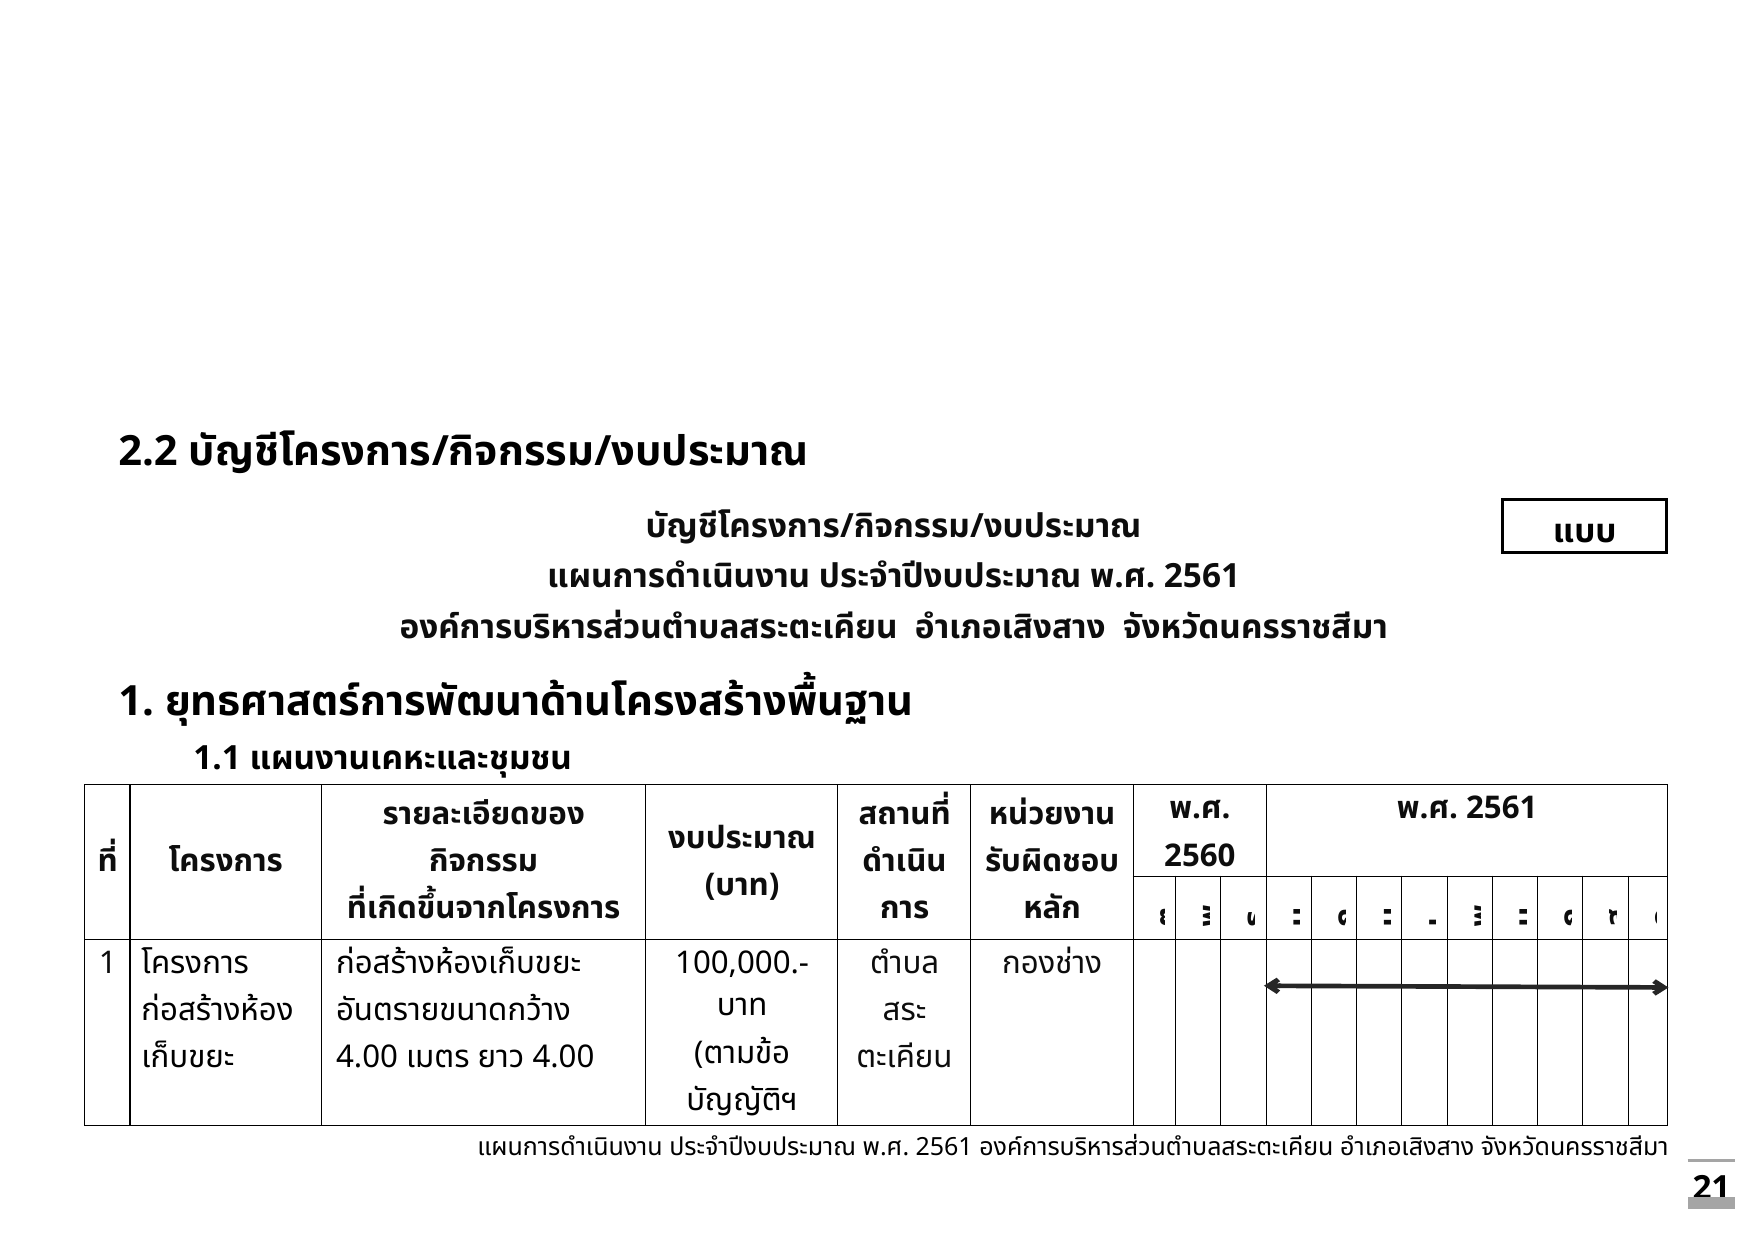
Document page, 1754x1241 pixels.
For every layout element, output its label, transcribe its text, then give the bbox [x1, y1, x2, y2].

table_header สถานที่ ดำเนินการ [838, 785, 970, 939]
table_cell มี.ค. [1357, 877, 1401, 939]
table_cell ก.ค. [1538, 877, 1582, 939]
text บัญชีโครงการ/กิจกรรม/งบประมาณ [118, 502, 1501, 552]
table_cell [322, 940, 645, 1124]
table_cell [1134, 940, 1175, 1124]
table_cell พ.ย. [1176, 877, 1220, 939]
table_cell [1629, 990, 1667, 1124]
table_header รายละเอียดของกิจกรรม ที่เกิดขึ้นจากโครงการ [322, 785, 645, 939]
table_header โครงการ [131, 785, 321, 939]
table_cell [1176, 940, 1220, 1124]
table_cell เม.ย. [1402, 877, 1447, 939]
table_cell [646, 940, 837, 1124]
table_cell [1402, 989, 1447, 1124]
table_cell [1448, 940, 1492, 984]
table_cell มิ.ย. [1493, 877, 1537, 939]
text 1. ยุทธศาสตร์การพัฒนาด้านโครงสร้างพื้นฐาน [118, 670, 1668, 734]
text 1.1 แผนงานเคหะและชุมชน [118, 734, 1668, 784]
table_cell ธ.ค. [1221, 877, 1266, 939]
table_cell [1357, 989, 1401, 1124]
table_header หน่วยงาน รับผิดชอบหลัก [971, 785, 1133, 939]
table_cell [1267, 940, 1311, 983]
table_header ที่ [85, 785, 129, 939]
table_cell [1402, 940, 1447, 984]
table_header พ.ศ. 2561 [1267, 785, 1667, 876]
table_cell 1 [85, 940, 129, 1124]
text แผนการดำเนินงาน ประจำปีงบประมาณ พ.ศ. 2561 [118, 552, 1668, 603]
table_cell ม.ค. [1267, 877, 1311, 939]
table_cell ก.ย. [1629, 877, 1667, 939]
table_cell [1538, 990, 1582, 1124]
table_cell [1538, 940, 1582, 984]
table_cell [1493, 990, 1537, 1124]
table_cell [1312, 940, 1356, 983]
table_cell ต.ค. [1134, 877, 1175, 939]
table_cell พ.ค. [1448, 877, 1492, 939]
table_cell [1583, 940, 1628, 984]
table_cell ก.พ. [1312, 877, 1356, 939]
table_header พ.ศ. 2560 [1134, 785, 1266, 876]
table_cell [131, 940, 321, 1124]
table_cell [1312, 989, 1356, 1124]
text องค์การบริหารส่วนตำบลสระตะเคียน อำเภอเสิงสาง จังหวัดนครราชสีมา [118, 603, 1668, 653]
table_cell [1267, 989, 1311, 1124]
table_cell [1221, 940, 1266, 1124]
table_cell ส.ค. [1583, 877, 1628, 939]
table_cell [1583, 990, 1628, 1124]
table_header งบประมาณ (บาท) [646, 785, 837, 939]
table_cell [1448, 989, 1492, 1124]
table_cell [1493, 940, 1537, 984]
text 2.2 บัญชีโครงการ/กิจกรรม/งบประมาณ [118, 421, 1668, 484]
table_cell [1357, 940, 1401, 983]
table_cell ตำบล สระตะเคียน [838, 940, 970, 1124]
table_cell [1629, 940, 1667, 985]
table_cell กองช่าง [971, 940, 1133, 1124]
